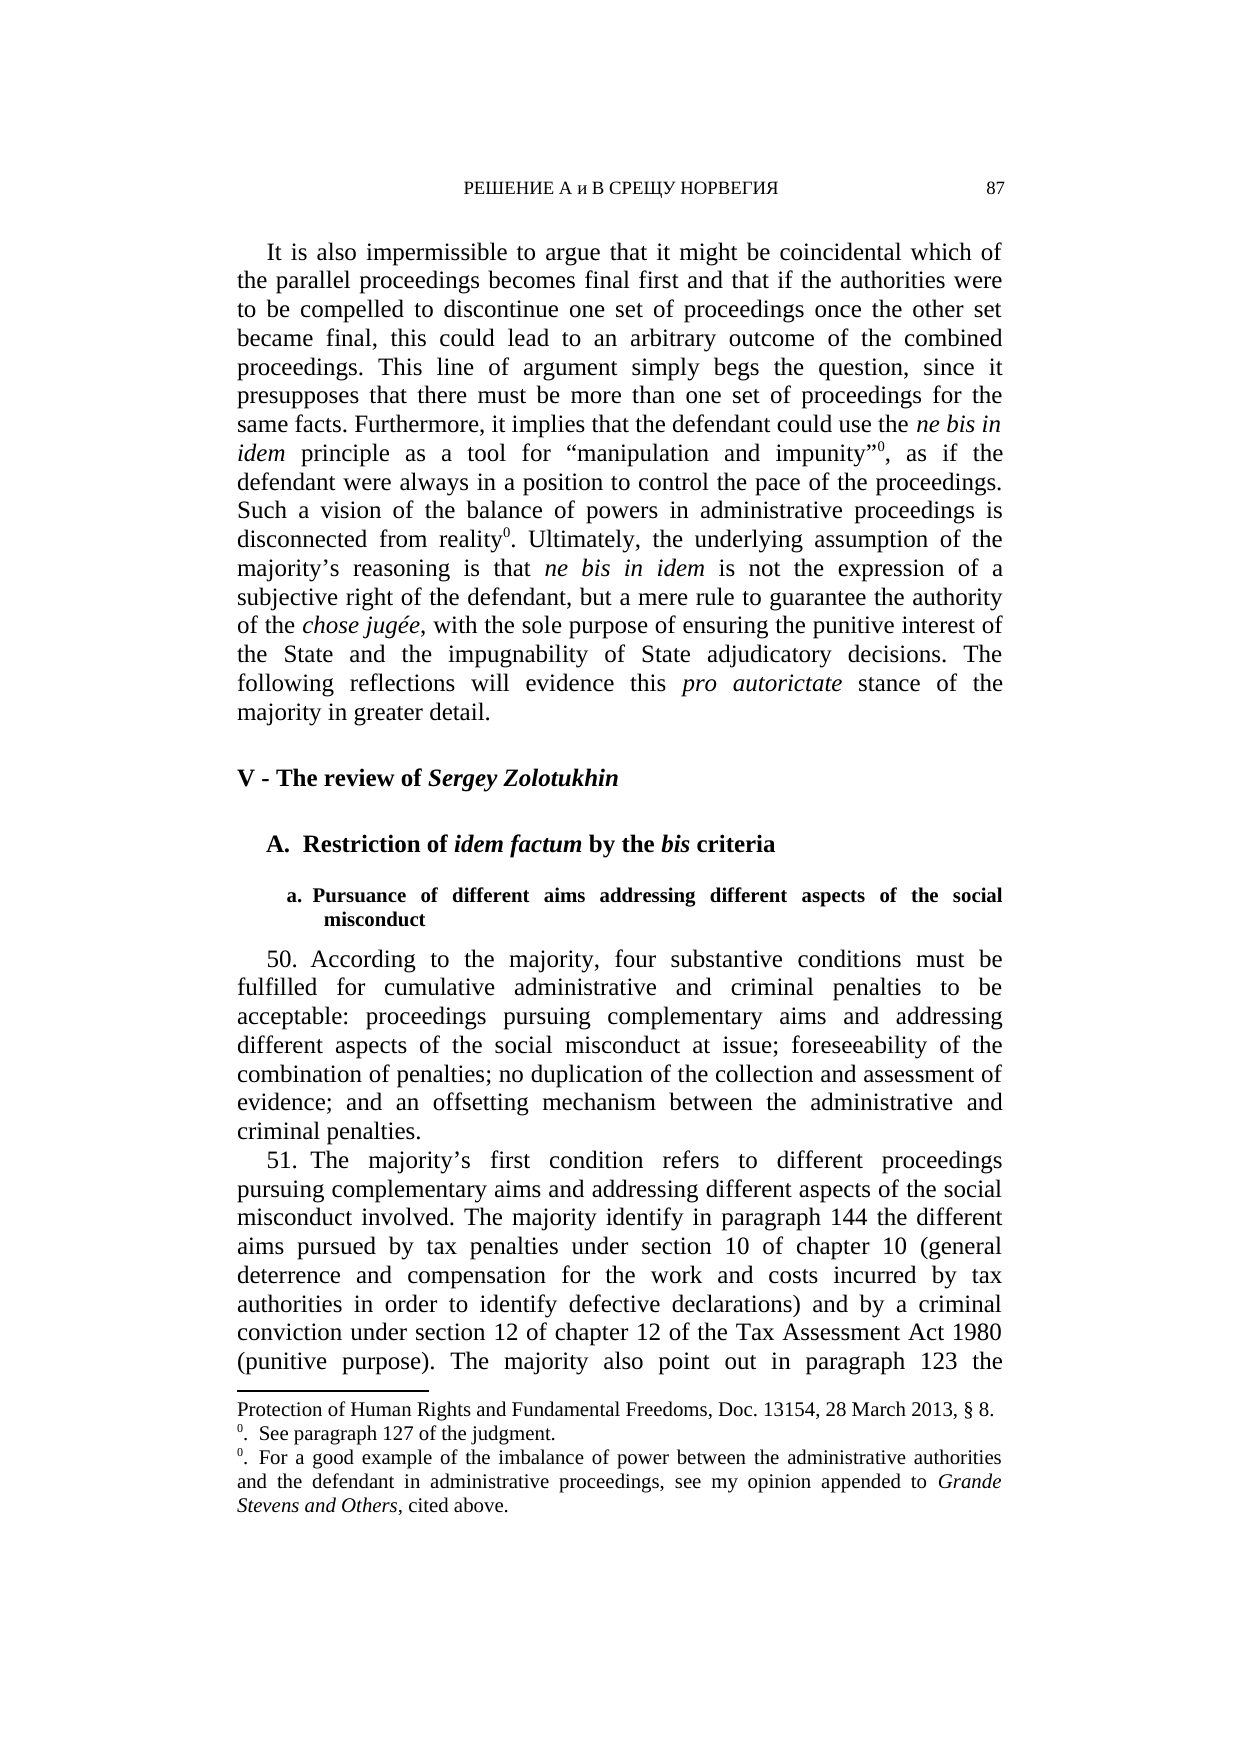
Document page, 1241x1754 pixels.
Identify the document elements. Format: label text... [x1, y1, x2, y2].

text It is also impermissible to argue that it might be coincidental which of the parallel proceedings becomes final first and that if the authorities were to be compelled to discontinue one set of proceedings once the other set became final, this could lead to an arbitrary outcome of the combined proceedings. This line of argument simply begs the question, since it presupposes that there must be more than one set of proceedings for the same facts. Furthermore, it implies that the defendant could use the ne bis in idem principle as a tool for “manipulation and impunity”, as if the defendant were always in a position to control the pace of the proceedings. Such a vision of the balance of powers in administrative proceedings is disconnected from reality. Ultimately, the underlying assumption of the majority’s reasoning is that ne bis in idem is not the expression of a subjective right of the defendant, but a mere rule to guarantee the authority of the chose jugée, with the sole purpose of ensuring the punitive interest of the State and the impugnability of State adjudicatory decisions. The following reflections will evidence this pro autorictate stance of the majority in greater detail. [237, 237, 1003, 726]
text 50. According to the majority, four substantive conditions must be fulfilled for cumulative administrative and criminal penalties to be acceptable: proceedings pursuing complementary aims and addressing different aspects of the social misconduct at issue; foreseeability of the combination of penalties; no duplication of the collection and assessment of evidence; and an offsetting mechanism between the administrative and criminal penalties. [237, 944, 1003, 1145]
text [237, 1145, 1003, 1375]
text V - The review of Sergey Zolotukhin [237, 763, 1003, 792]
text a. Pursuance of different aims addressing different aspects of the social misconduct [286, 883, 1003, 931]
text A. Restriction of idem factum by the bis criteria [266, 829, 1003, 858]
